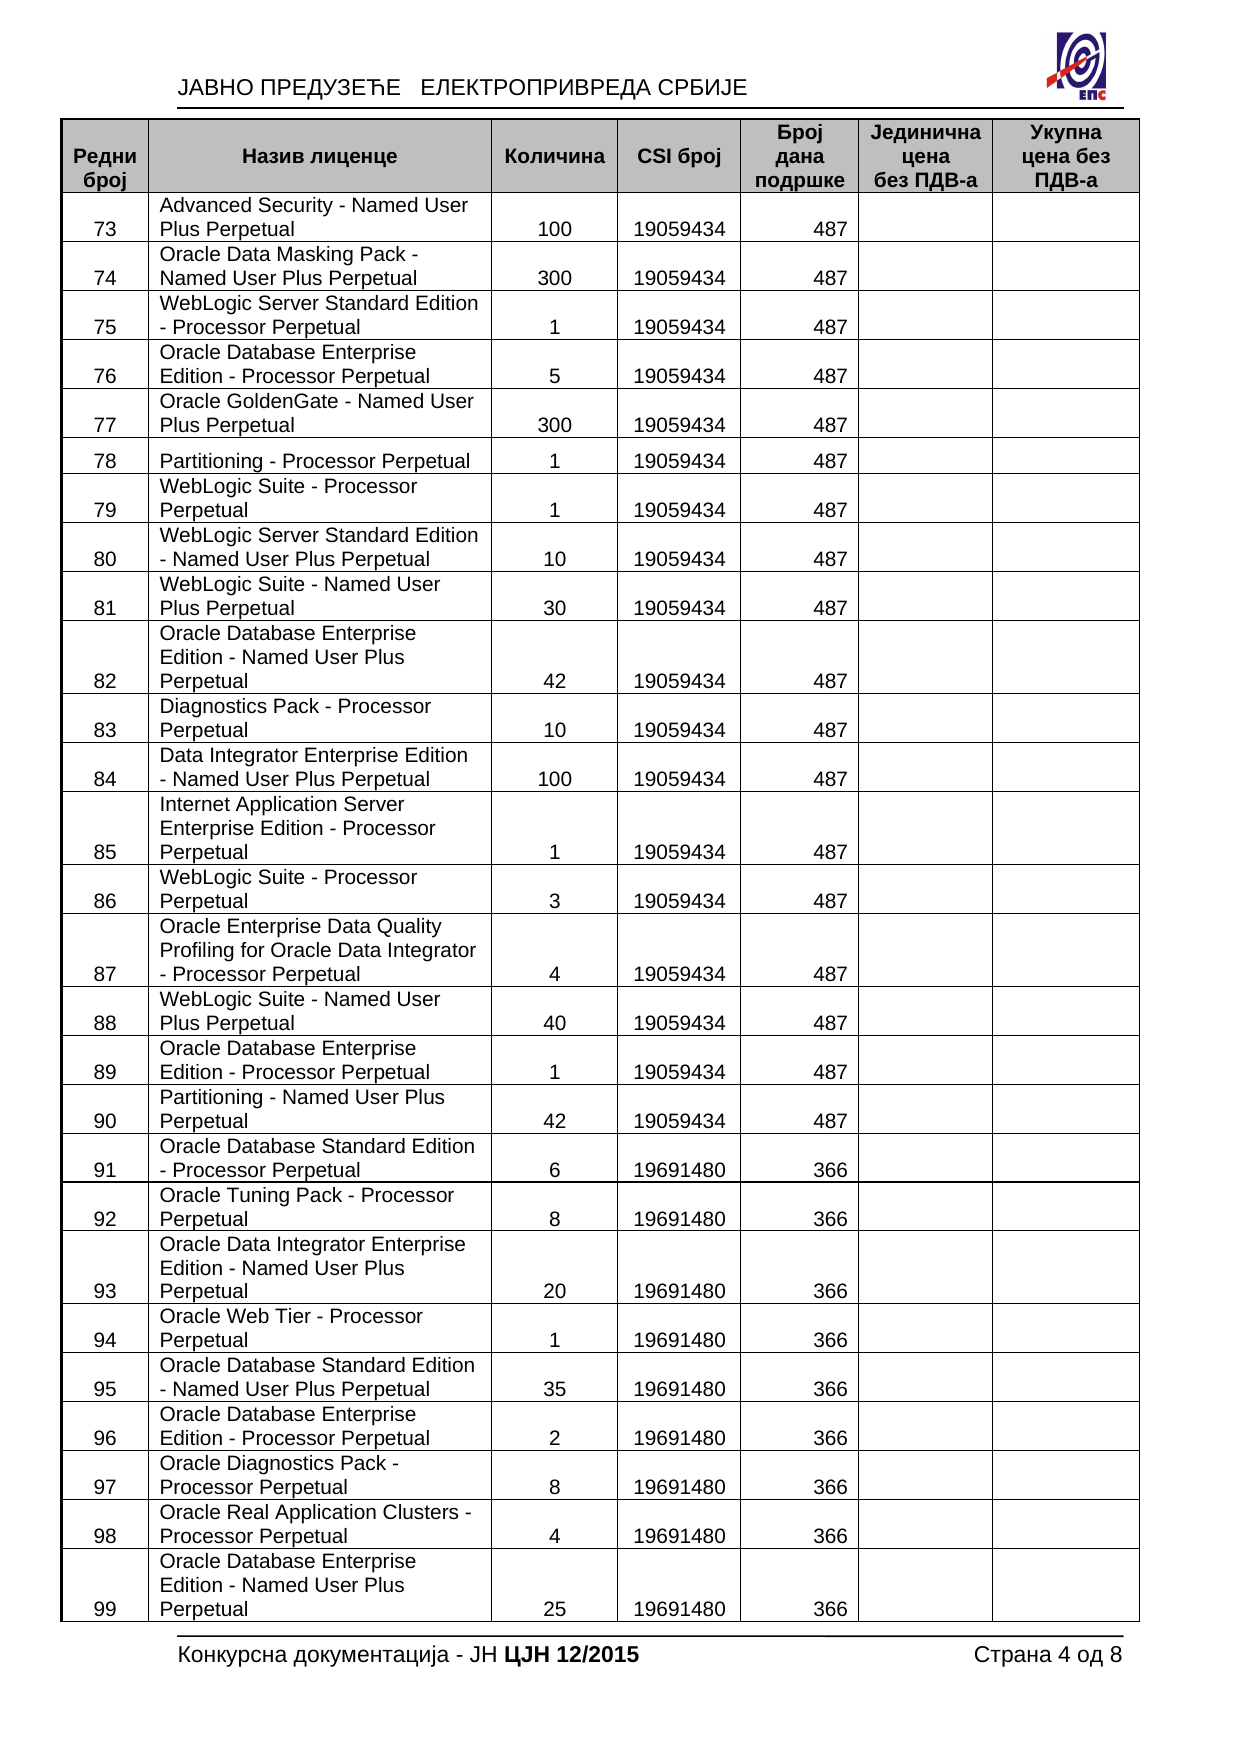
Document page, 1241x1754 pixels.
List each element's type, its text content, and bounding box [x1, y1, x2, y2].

table_cell 42 [492, 1085, 617, 1132]
table_cell [859, 1500, 992, 1548]
table_cell 1 [492, 1036, 617, 1083]
table_header Број дана подршке [741, 120, 858, 192]
table_cell 487 [741, 987, 858, 1034]
table_cell 487 [741, 242, 858, 290]
table_cell 19691480 [618, 1500, 740, 1548]
table_cell 487 [741, 694, 858, 742]
table_cell 487 [741, 193, 858, 241]
table_cell Oracle Tuning Pack - Processor Perpetual [149, 1183, 491, 1230]
table_cell 4 [492, 1500, 617, 1548]
table_cell 366 [741, 1451, 858, 1499]
table_cell 19691480 [618, 1402, 740, 1450]
table_cell 35 [492, 1353, 617, 1401]
table_cell [859, 987, 992, 1034]
table_cell Internet Application Server Enterprise Edition - Processor Perpetual [149, 792, 491, 864]
table_cell 4 [492, 914, 617, 986]
table_cell 366 [741, 1134, 858, 1181]
table_cell 100 [492, 743, 617, 791]
picture [1039, 28, 1114, 107]
table_cell [993, 1451, 1139, 1499]
table_cell 73 [63, 193, 148, 241]
table_cell Oracle Data Integrator Enterprise Edition - Named User Plus Perpetual [149, 1231, 491, 1303]
table_cell 94 [63, 1304, 148, 1352]
table_cell [993, 1134, 1139, 1181]
table_cell [993, 572, 1139, 620]
table_cell [993, 438, 1139, 473]
table_cell [993, 621, 1139, 693]
table_cell Partitioning - Processor Perpetual [149, 438, 491, 473]
table_cell [993, 291, 1139, 339]
table_cell [859, 1451, 992, 1499]
table_cell 78 [63, 438, 148, 473]
table_cell Oracle Database Enterprise Edition - Processor Perpetual [149, 1402, 491, 1450]
table_cell 1 [492, 438, 617, 473]
table_cell 93 [63, 1231, 148, 1303]
table_cell 42 [492, 621, 617, 693]
table_cell 99 [63, 1549, 148, 1621]
table_cell [859, 1085, 992, 1132]
table_cell [993, 1549, 1139, 1621]
table_cell 1 [492, 792, 617, 864]
table_cell 366 [741, 1402, 858, 1450]
table_cell [859, 743, 992, 791]
table_cell 84 [63, 743, 148, 791]
table_cell 487 [741, 572, 858, 620]
table_cell [859, 1402, 992, 1450]
table_cell [993, 694, 1139, 742]
table_cell 19691480 [618, 1451, 740, 1499]
table_cell 19059434 [618, 572, 740, 620]
table_cell WebLogic Server Standard Edition - Processor Perpetual [149, 291, 491, 339]
table_cell [993, 523, 1139, 571]
table_cell Oracle GoldenGate - Named User Plus Perpetual [149, 389, 491, 437]
table_cell 300 [492, 389, 617, 437]
table_cell 366 [741, 1500, 858, 1548]
table_cell 366 [741, 1353, 858, 1401]
table_cell 6 [492, 1134, 617, 1181]
table_cell [993, 389, 1139, 437]
table_cell 487 [741, 291, 858, 339]
table_cell 487 [741, 914, 858, 986]
table_cell [859, 1231, 992, 1303]
table_cell 19059434 [618, 743, 740, 791]
table_cell 86 [63, 865, 148, 913]
table_cell WebLogic Suite - Named User Plus Perpetual [149, 987, 491, 1034]
table_cell 98 [63, 1500, 148, 1548]
table_cell 87 [63, 914, 148, 986]
table_cell 30 [492, 572, 617, 620]
table_cell [993, 1402, 1139, 1450]
table_cell 77 [63, 389, 148, 437]
table_cell [859, 242, 992, 290]
table_cell 19059434 [618, 193, 740, 241]
table_cell [993, 1085, 1139, 1132]
table_cell 19691480 [618, 1134, 740, 1181]
table_header Јединична цена без ПДВ-а [859, 120, 992, 192]
table_cell 19059434 [618, 987, 740, 1034]
table_cell 19691480 [618, 1231, 740, 1303]
table_cell WebLogic Suite - Processor Perpetual [149, 865, 491, 913]
table_cell [859, 438, 992, 473]
table_cell 10 [492, 694, 617, 742]
table_cell 487 [741, 1085, 858, 1132]
table_cell 8 [492, 1183, 617, 1230]
table_cell 19059434 [618, 1085, 740, 1132]
table_cell 88 [63, 987, 148, 1034]
table_cell 366 [741, 1183, 858, 1230]
table_header Укупна цена без ПДВ-а [993, 120, 1139, 192]
table_cell 85 [63, 792, 148, 864]
table_cell Oracle Database Enterprise Edition - Named User Plus Perpetual [149, 1549, 491, 1621]
table_cell 96 [63, 1402, 148, 1450]
table_cell 487 [741, 621, 858, 693]
table_cell 2 [492, 1402, 617, 1450]
table_cell 5 [492, 340, 617, 388]
table_cell 19691480 [618, 1549, 740, 1621]
table_cell 8 [492, 1451, 617, 1499]
table_cell [859, 1353, 992, 1401]
table_cell 19059434 [618, 1036, 740, 1083]
table_cell [993, 474, 1139, 522]
table_cell WebLogic Suite - Processor Perpetual [149, 474, 491, 522]
table_cell 487 [741, 792, 858, 864]
table_cell [993, 1036, 1139, 1083]
table_cell [859, 193, 992, 241]
table_cell Oracle Database Standard Edition - Processor Perpetual [149, 1134, 491, 1181]
table_cell Oracle Database Standard Edition - Named User Plus Perpetual [149, 1353, 491, 1401]
table_cell 19059434 [618, 474, 740, 522]
table_cell [859, 914, 992, 986]
table_cell 3 [492, 865, 617, 913]
table_cell Advanced Security - Named User Plus Perpetual [149, 193, 491, 241]
table_cell [859, 1134, 992, 1181]
table_cell 19059434 [618, 621, 740, 693]
table_cell [859, 474, 992, 522]
table_cell Oracle Database Enterprise Edition - Processor Perpetual [149, 340, 491, 388]
table_cell 366 [741, 1304, 858, 1352]
table_cell [859, 523, 992, 571]
table_cell [993, 743, 1139, 791]
table_cell 92 [63, 1183, 148, 1230]
table_header Нaзив лицeнцe [149, 120, 491, 192]
table_cell WebLogic Suite - Named User Plus Perpetual [149, 572, 491, 620]
table_cell 487 [741, 865, 858, 913]
table_cell [859, 694, 992, 742]
table_cell Oracle Database Enterprise Edition - Named User Plus Perpetual [149, 621, 491, 693]
table_cell [993, 792, 1139, 864]
table_cell 19059434 [618, 865, 740, 913]
table_cell Diagnostics Pack - Processor Perpetual [149, 694, 491, 742]
table_cell 97 [63, 1451, 148, 1499]
table_cell 10 [492, 523, 617, 571]
table_cell [993, 242, 1139, 290]
table_cell 19691480 [618, 1304, 740, 1352]
table_cell Data Integrator Enterprise Edition - Named User Plus Perpetual [149, 743, 491, 791]
table_cell 366 [741, 1549, 858, 1621]
table_cell [859, 1036, 992, 1083]
table_cell Oracle Data Masking Pack - Named User Plus Perpetual [149, 242, 491, 290]
table_cell Partitioning - Named User Plus Perpetual [149, 1085, 491, 1132]
table_cell 487 [741, 389, 858, 437]
table_cell 487 [741, 474, 858, 522]
table_cell 89 [63, 1036, 148, 1083]
table_header Количина [492, 120, 617, 192]
table_cell 366 [741, 1231, 858, 1303]
table_header Редни број [63, 120, 148, 192]
table_cell WebLogic Server Standard Edition - Named User Plus Perpetual [149, 523, 491, 571]
table_cell 1 [492, 1304, 617, 1352]
table_cell 95 [63, 1353, 148, 1401]
table_cell [859, 291, 992, 339]
table_cell [859, 389, 992, 437]
table_cell [993, 1183, 1139, 1230]
table_cell [859, 340, 992, 388]
table_cell [859, 792, 992, 864]
table_cell 19059434 [618, 792, 740, 864]
table_cell [859, 572, 992, 620]
table_cell 82 [63, 621, 148, 693]
table_cell Oracle Web Tier - Processor Perpetual [149, 1304, 491, 1352]
table_cell 19059434 [618, 291, 740, 339]
table_cell [993, 865, 1139, 913]
table_cell 19059434 [618, 340, 740, 388]
table_cell [993, 914, 1139, 986]
table_cell 75 [63, 291, 148, 339]
table_cell 487 [741, 340, 858, 388]
table_cell [993, 1500, 1139, 1548]
table_cell 81 [63, 572, 148, 620]
table_cell [859, 1549, 992, 1621]
table_cell 19059434 [618, 389, 740, 437]
table_cell [859, 1183, 992, 1230]
table_cell 74 [63, 242, 148, 290]
table_cell 83 [63, 694, 148, 742]
table_cell 40 [492, 987, 617, 1034]
table_cell 76 [63, 340, 148, 388]
table_cell 19691480 [618, 1353, 740, 1401]
table_cell [993, 987, 1139, 1034]
table_cell 79 [63, 474, 148, 522]
table_cell [993, 1231, 1139, 1303]
table_cell 19059434 [618, 438, 740, 473]
table_cell 487 [741, 743, 858, 791]
table_cell [993, 340, 1139, 388]
table_cell 19059434 [618, 914, 740, 986]
table_header CSI број [618, 120, 740, 192]
table_cell 19691480 [618, 1183, 740, 1230]
table_cell 100 [492, 193, 617, 241]
table_cell 91 [63, 1134, 148, 1181]
table_cell 300 [492, 242, 617, 290]
table_cell [859, 865, 992, 913]
table_cell 487 [741, 438, 858, 473]
table_cell [993, 1304, 1139, 1352]
table_cell 19059434 [618, 523, 740, 571]
table_cell 487 [741, 523, 858, 571]
table_cell Oracle Database Enterprise Edition - Processor Perpetual [149, 1036, 491, 1083]
table_cell [993, 1353, 1139, 1401]
table_cell 19059434 [618, 242, 740, 290]
table_cell 20 [492, 1231, 617, 1303]
table_cell Oracle Real Application Clusters - Processor Perpetual [149, 1500, 491, 1548]
table_cell 487 [741, 1036, 858, 1083]
table_cell 19059434 [618, 694, 740, 742]
table_cell 80 [63, 523, 148, 571]
table_cell [859, 621, 992, 693]
table_cell [993, 193, 1139, 241]
table_cell Oracle Enterprise Data Quality Profiling for Oracle Data Integrator - Processor Perpetual [149, 914, 491, 986]
table_cell 1 [492, 291, 617, 339]
table_cell [859, 1304, 992, 1352]
table_cell Oracle Diagnostics Pack - Processor Perpetual [149, 1451, 491, 1499]
table_cell 25 [492, 1549, 617, 1621]
table_cell 1 [492, 474, 617, 522]
table_cell 90 [63, 1085, 148, 1132]
